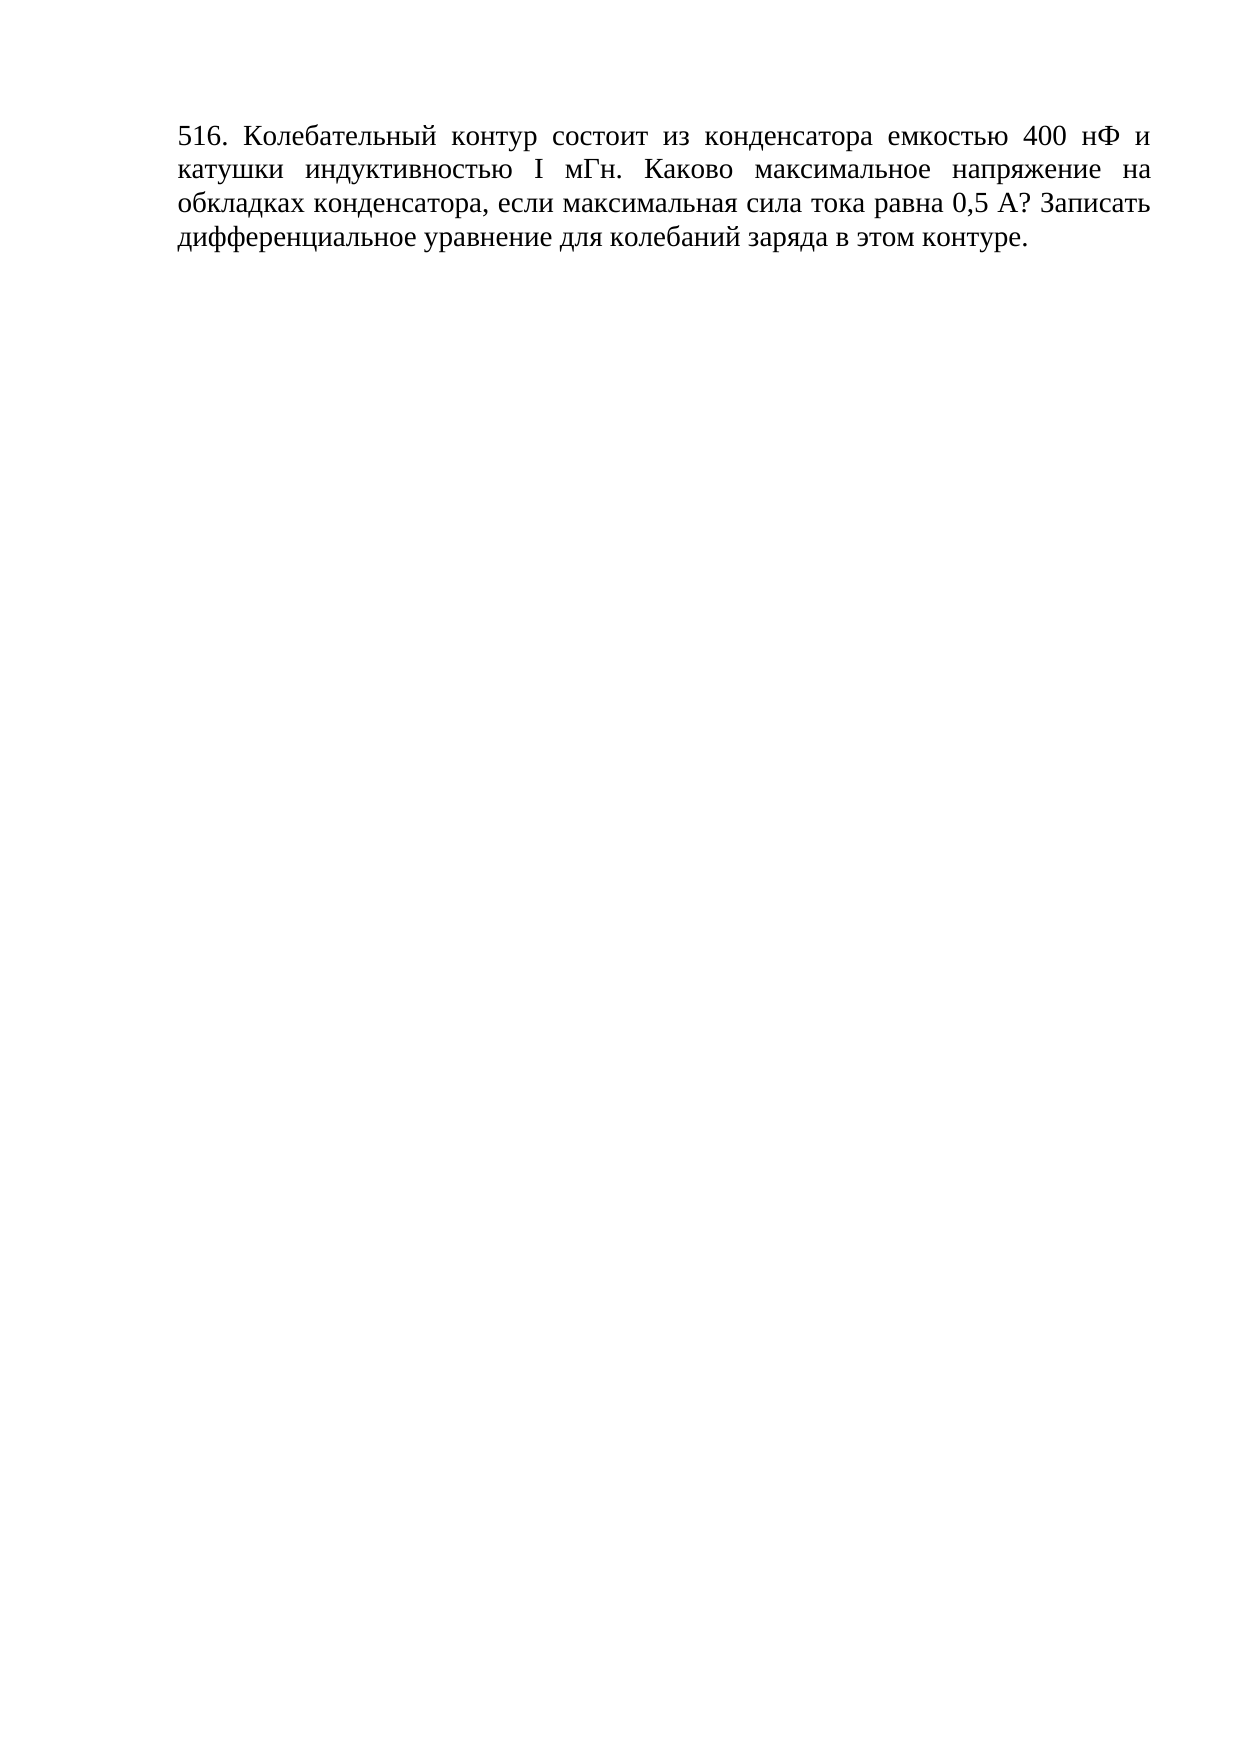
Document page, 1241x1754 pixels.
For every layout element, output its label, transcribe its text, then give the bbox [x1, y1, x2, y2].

text 516. Колебательный контур состоит из конденсатора емкостью 400 нФ и катушки индуктивностью I мГн. Каково максимальное напряжение на обкладках конденсатора, если максимальная сила тока равна 0,5 А? Записать дифференциальное уравнение для колебаний заряда в этом контуре. [177, 118, 1152, 252]
